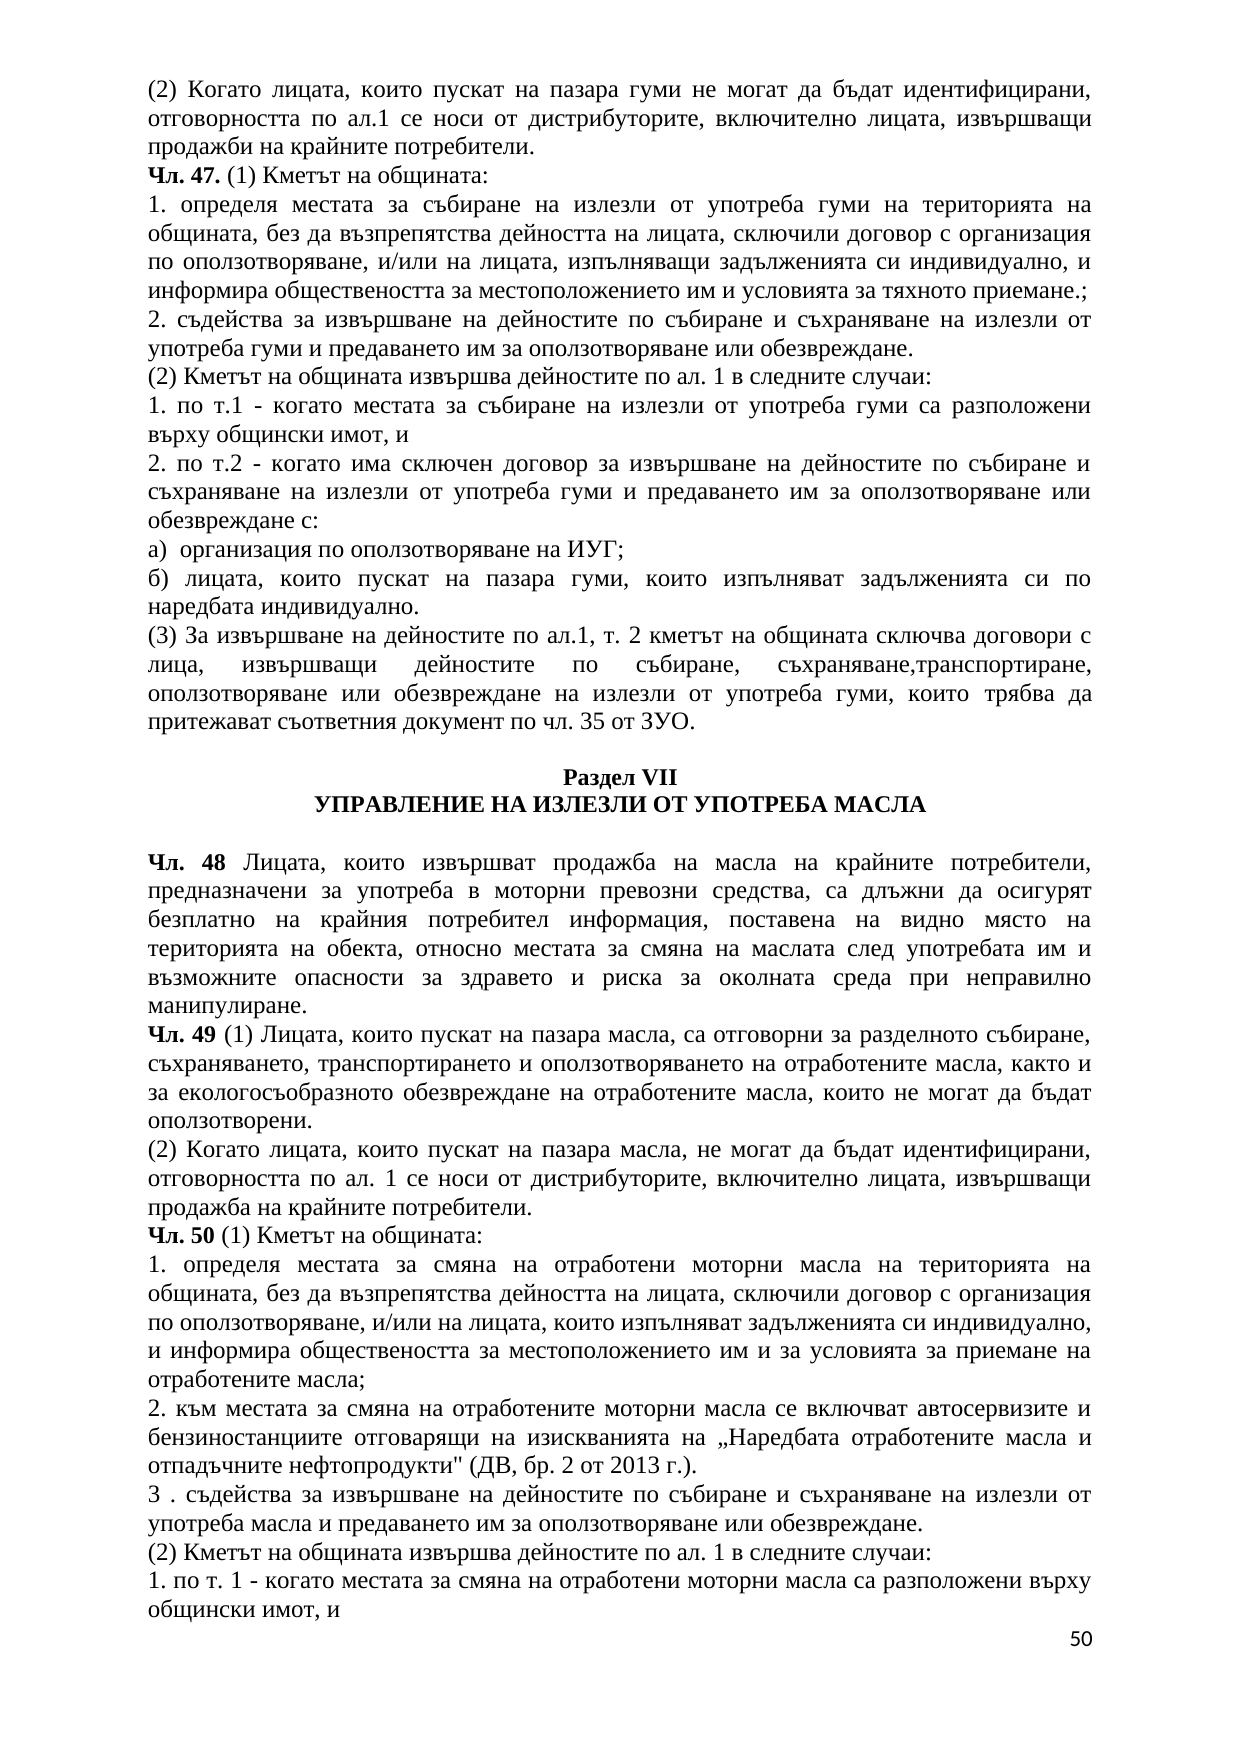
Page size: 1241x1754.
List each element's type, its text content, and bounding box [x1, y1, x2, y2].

text б) лицата, които пускат на пазара гуми, които изпълняват задълженията си по наредбата индивидуално. [148, 563, 1092, 620]
text 1. определя местата за смяна на отработени моторни масла на територията на общината, без да възпрепятства дейността на лицата, сключили договор с организация по оползотворяване, и/или на лицата, които изпълняват задълженията си индивидуално, и информира обществеността за местоположението им и за условията за приемане на отработените масла; [148, 1249, 1092, 1393]
text Чл. 47. (1) Кметът на общината: [148, 160, 1092, 189]
text (2) Кметът на общината извършва дейностите по ал. 1 в следните случаи: [148, 361, 1092, 390]
text 1. по т.1 - когато местата за събиране на излезли от употреба гуми са разположени върху общински имот, и [148, 390, 1092, 448]
text Чл. 48 Лицата, които извършват продажба на масла на крайните потребители, предназначени за употреба в моторни превозни средства, са длъжни да осигурят безплатно на крайния потребител информация, поставена на видно място на територията на обекта, относно местата за смяна на маслата след употребата им и възможните опасности за здравето и риска за околната среда при неправилно манипулиране. [148, 847, 1092, 1019]
text 1. по т. 1 - когато местата за смяна на отработени моторни масла са разположени върху общински имот, и [148, 1565, 1092, 1623]
text Чл. 50 (1) Кметът на общината: [148, 1220, 1092, 1249]
text Раздел VII [148, 763, 1092, 790]
text 2. съдейства за извършване на дейностите по събиране и съхраняване на излезли от употреба гуми и предаването им за оползотворяване или обезвреждане. [148, 304, 1092, 361]
text 2. към местата за смяна на отработените моторни масла се включват автосервизите и бензиностанциите отговарящи на изискванията на „Наредбата отработените масла и отпадъчните нефтопродукти" (ДВ, бр. 2 от 2013 г.). [148, 1393, 1092, 1479]
text 1. определя местата за събиране на излезли от употреба гуми на територията на общината, без да възпрепятства дейността на лицата, сключили договор с организация по оползотворяване, и/или на лицата, изпълняващи задълженията си индивидуално, и информира обществеността за местоположението им и условията за тяхното приемане.; [148, 189, 1092, 304]
text а) организация по оползотворяване на ИУГ; [148, 534, 1092, 563]
text (3) За извършване на дейностите по ал.1, т. 2 кметът на общината сключва договори с лица, извършващи дейностите по събиране, съхраняване,транспортиране, оползотворяване или обезвреждане на излезли от употреба гуми, които трябва да притежават съответния документ по чл. 35 от ЗУО. [148, 620, 1092, 735]
text (2) Когато лицата, които пускат на пазара масла, не могат да бъдат идентифицирани, отговорността по ал. 1 се носи от дистрибуторите, включително лицата, извършващи продажба на крайните потребители. [148, 1134, 1092, 1220]
text 2. по т.2 - когато има сключен договор за извършване на дейностите по събиране и съхраняване на излезли от употреба гуми и предаването им за оползотворяване или обезвреждане с: [148, 448, 1092, 534]
text 3 . съдейства за извършване на дейностите по събиране и съхраняване на излезли от употреба масла и предаването им за оползотворяване или обезвреждане. [148, 1479, 1092, 1537]
text (2) Кметът на общината извършва дейностите по ал. 1 в следните случаи: [148, 1537, 1092, 1565]
text УПРАВЛЕНИЕ НА ИЗЛЕЗЛИ ОТ УПОТРЕБА МАСЛА [148, 790, 1092, 818]
text Чл. 49 (1) Лицата, които пускат на пазара масла, са отговорни за разделното събиране, съхраняването, транспортирането и оползотворяването на отработените масла, както и за екологосъобразното обезвреждане на отработените масла, които не могат да бъдат оползотворени. [148, 1019, 1092, 1134]
text (2) Когато лицата, които пускат на пазара гуми не могат да бъдат идентифицирани, отговорността по ал.1 се носи от дистрибуторите, включително лицата, извършващи продажби на крайните потребители. [148, 74, 1092, 160]
